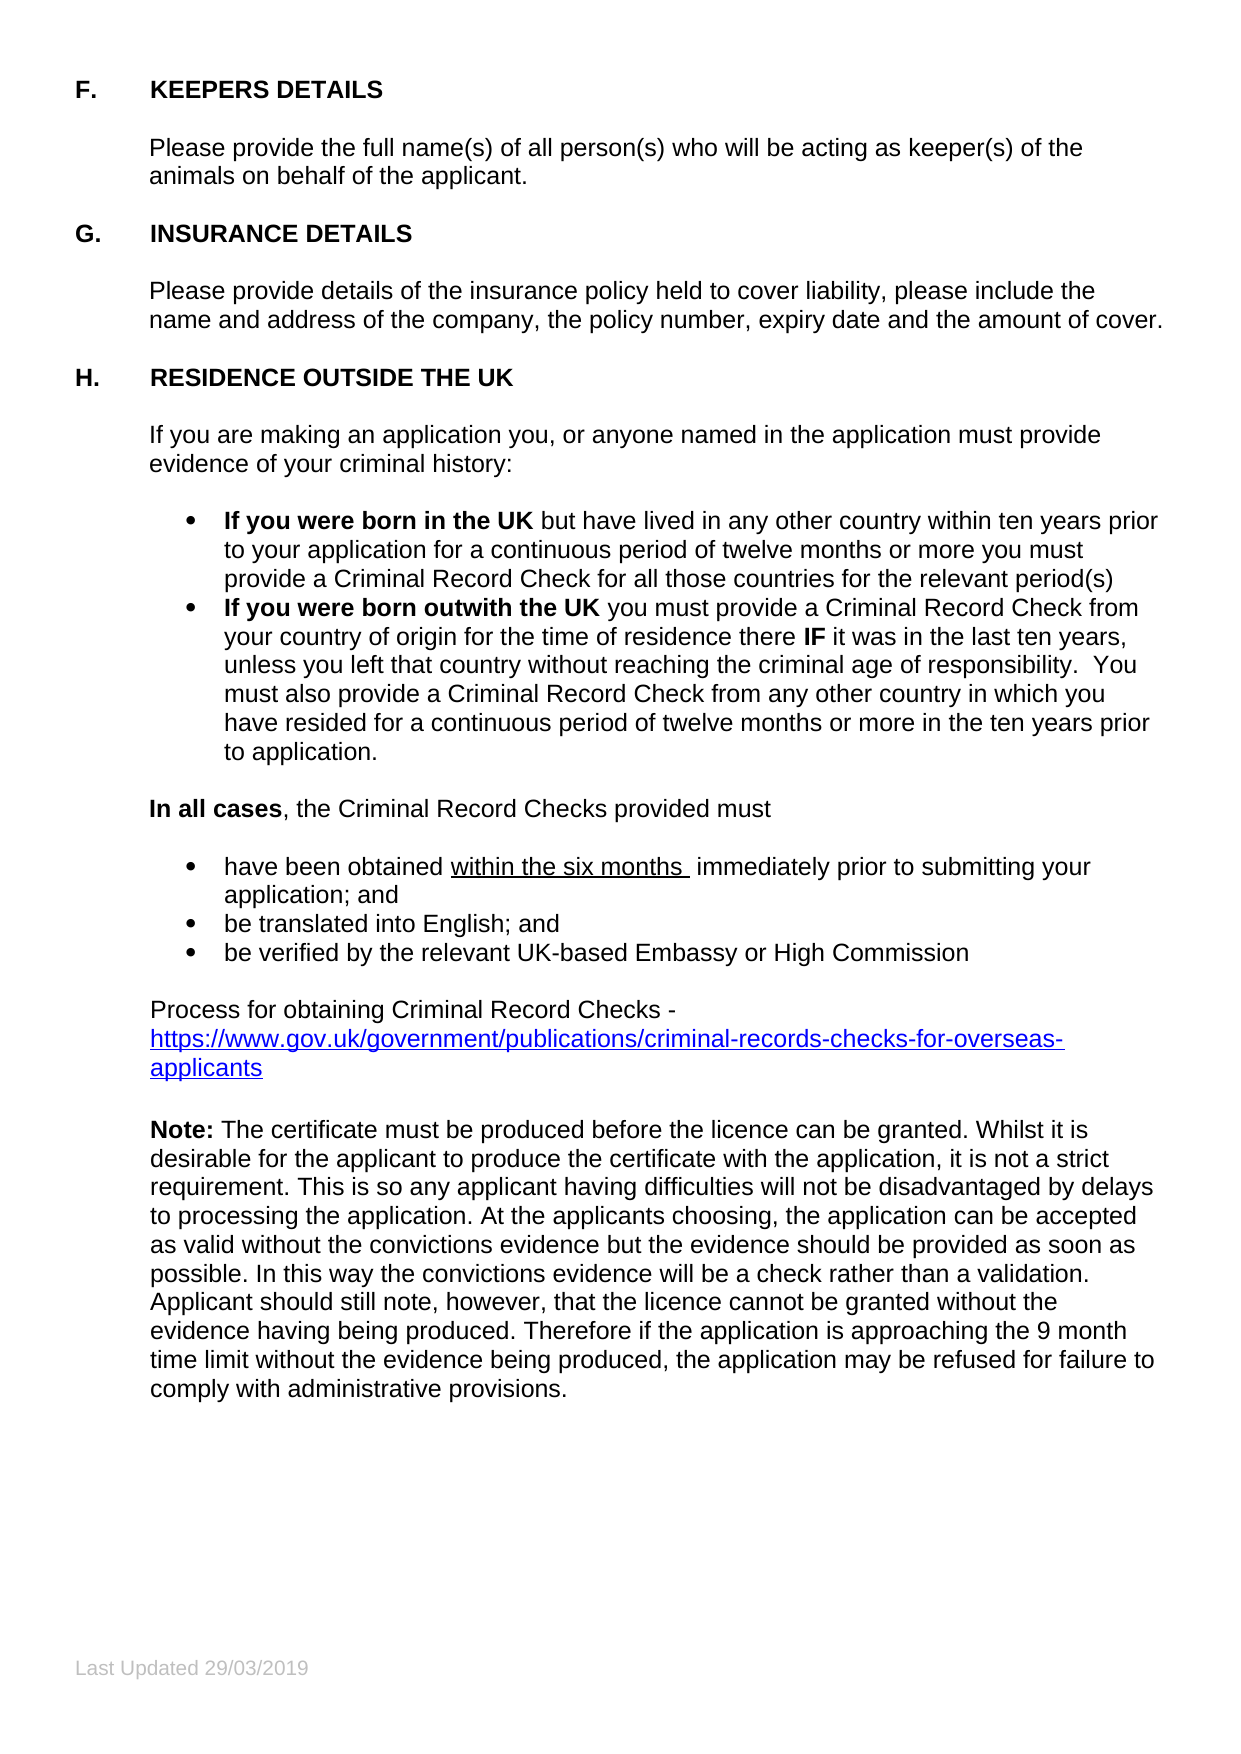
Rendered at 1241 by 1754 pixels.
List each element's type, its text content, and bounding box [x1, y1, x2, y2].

list If you were born in the UK but have lived in any other country within ten years prior to your application for a continuous period of twelve months or more you must provide a Criminal Record Check for all those countries for the relevant period(s) [186, 506, 1165, 593]
text Please provide the full name(s) of all person(s) who will be acting as keeper(s) of the animals on behalf of the applicant. [149, 132, 1165, 190]
list KEEPERS DETAILS [75, 75, 1165, 104]
list RESIDENCE OUTSIDE THE UK [75, 362, 1165, 391]
list Note: The certificate must be produced before the licence can be granted. Whilst it is desirable for the applicant to produce the certificate with the application, it is not a strict requirement. This is so any applicant having difficulties will not be disadvantaged by delays to processing the application. At the applicants choosing, the application can be accepted as valid without the convictions evidence but the evidence should be provided as soon as possible. In this way the convictions evidence will be a check rather than a validation. Applicant should still note, however, that the licence cannot be granted without the evidence having being produced. Therefore if the application is approaching the 9 month time limit without the evidence being produced, the application may be refused for failure to comply with administrative provisions. [150, 1115, 1165, 1402]
list be verified by the relevant UK-based Embassy or High Commission [186, 938, 1165, 967]
list INSURANCE DETAILS [75, 219, 1165, 247]
list If you were born outwith the UK you must provide a Criminal Record Check from your country of origin for the time of residence there IF it was in the last ten years, unless you left that country without reaching the criminal age of responsibility. You must also provide a Criminal Record Check from any other country in which you have resided for a continuous period of twelve months or more in the ten years prior to application. [186, 593, 1165, 765]
text If you are making an application you, or anyone named in the application must provide evidence of your criminal history: [149, 420, 1165, 477]
list have been obtained within the six months immediately prior to submitting your application; and [186, 851, 1165, 909]
text In all cases, the Criminal Record Checks provided must [149, 794, 1165, 823]
list be translated into English; and [186, 909, 1165, 938]
text Process for obtaining Criminal Record Checks - https://www.gov.uk/government/publications/criminal-records-checks-for-overseas-applicants [150, 996, 1165, 1082]
text Please provide details of the insurance policy held to cover liability, please include the name and address of the company, the policy number, expiry date and the amount of cover. [149, 276, 1165, 334]
